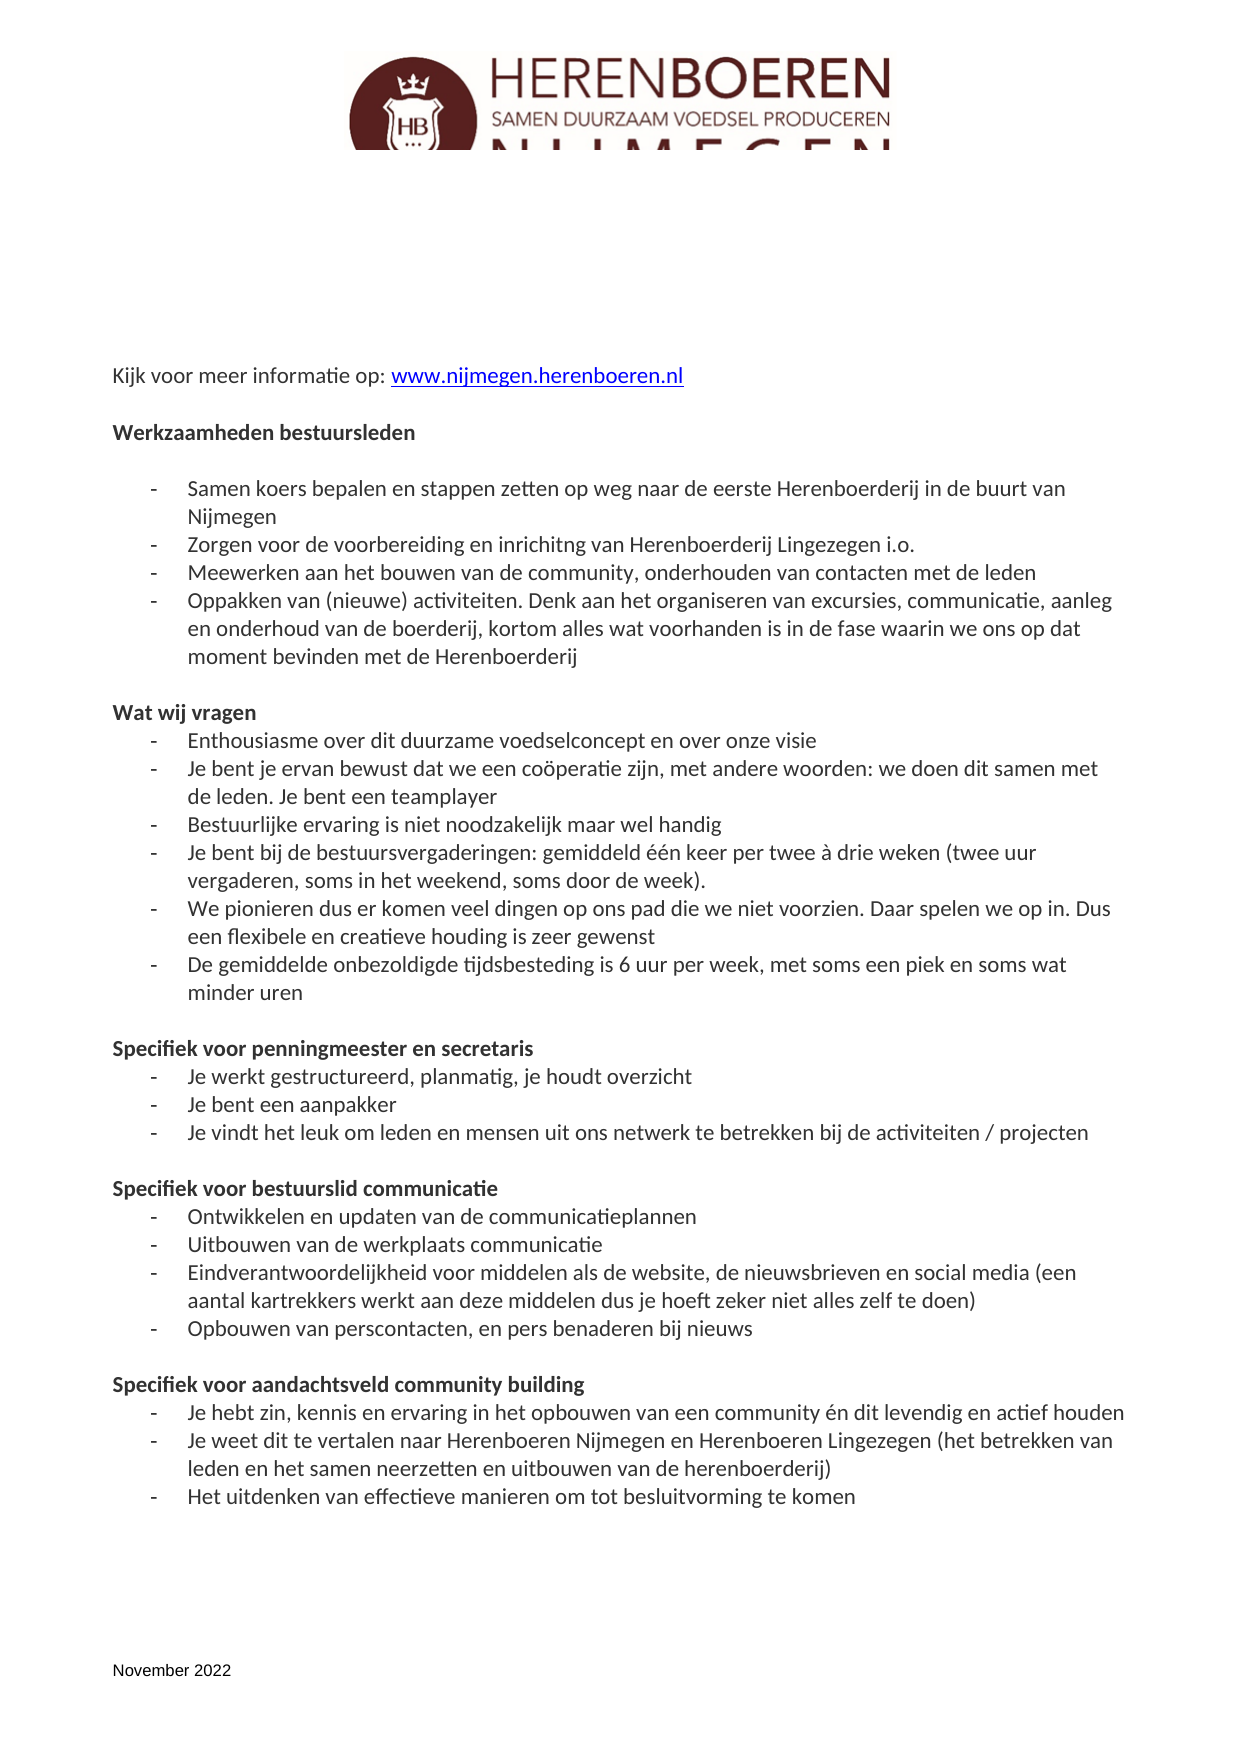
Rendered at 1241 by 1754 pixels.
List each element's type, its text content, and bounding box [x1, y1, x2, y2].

list Enthousiasme over dit duurzame voedselconcept en over onze visie [150, 726, 1128, 754]
list Zorgen voor de voorbereiding en inrichitng van Herenboerderij Lingezegen i.o. [150, 530, 1128, 558]
list We pionieren dus er komen veel dingen op ons pad die we niet voorzien. Daar spelen we op in. Dus een flexibele en creatieve houding is zeer gewenst [150, 894, 1128, 950]
list Je hebt zin, kennis en ervaring in het opbouwen van een community én dit levendig en actief houden [150, 1398, 1128, 1426]
text Specifiek voor penningmeester en secretaris [112, 1034, 1128, 1062]
list Je bent je ervan bewust dat we een coöperatie zijn, met andere woorden: we doen dit samen met de leden. Je bent een teamplayer [150, 754, 1128, 810]
list Je weet dit te vertalen naar Herenboeren Nijmegen en Herenboeren Lingezegen (het betrekken van leden en het samen neerzetten en uitbouwen van de herenboerderij) [150, 1426, 1128, 1482]
list Je bent een aanpakker [150, 1090, 1128, 1118]
text Specifiek voor aandachtsveld community building [112, 1370, 1128, 1398]
text Wat wij vragen [112, 698, 1128, 726]
list Bestuurlijke ervaring is niet noodzakelijk maar wel handig [150, 810, 1128, 838]
list Samen koers bepalen en stappen zetten op weg naar de eerste Herenboerderij in de buurt van Nijmegen [150, 474, 1128, 530]
text Werkzaamheden bestuursleden [112, 418, 1128, 446]
list Je werkt gestructureerd, planmatig, je houdt overzicht [150, 1062, 1128, 1090]
list Uitbouwen van de werkplaats communicatie [150, 1230, 1128, 1258]
list Eindverantwoordelijkheid voor middelen als de website, de nieuwsbrieven en social media (een aantal kartrekkers werkt aan deze middelen dus je hoeft zeker niet alles zelf te doen) [150, 1258, 1128, 1314]
text Kijk voor meer informatie op: www.nijmegen.herenboeren.nl [112, 362, 1128, 390]
picture [343, 51, 897, 150]
list Het uitdenken van effectieve manieren om tot besluitvorming te komen [150, 1482, 1128, 1511]
list De gemiddelde onbezoldigde tijdsbesteding is 6 uur per week, met soms een piek en soms wat minder uren [150, 950, 1128, 1006]
text Specifiek voor bestuurslid communicatie [112, 1174, 1128, 1202]
list Je bent bij de bestuursvergaderingen: gemiddeld één keer per twee à drie weken (twee uur vergaderen, soms in het weekend, soms door de week). [150, 838, 1128, 894]
list Oppakken van (nieuwe) activiteiten. Denk aan het organiseren van excursies, communicatie, aanleg en onderhoud van de boerderij, kortom alles wat voorhanden is in de fase waarin we ons op dat moment bevinden met de Herenboerderij [150, 586, 1128, 670]
list Ontwikkelen en updaten van de communicatieplannen [150, 1202, 1128, 1230]
list Opbouwen van perscontacten, en pers benaderen bij nieuws [150, 1314, 1128, 1342]
list Meewerken aan het bouwen van de community, onderhouden van contacten met de leden [150, 558, 1128, 586]
list Je vindt het leuk om leden en mensen uit ons netwerk te betrekken bij de activiteiten / projecten [150, 1118, 1128, 1146]
